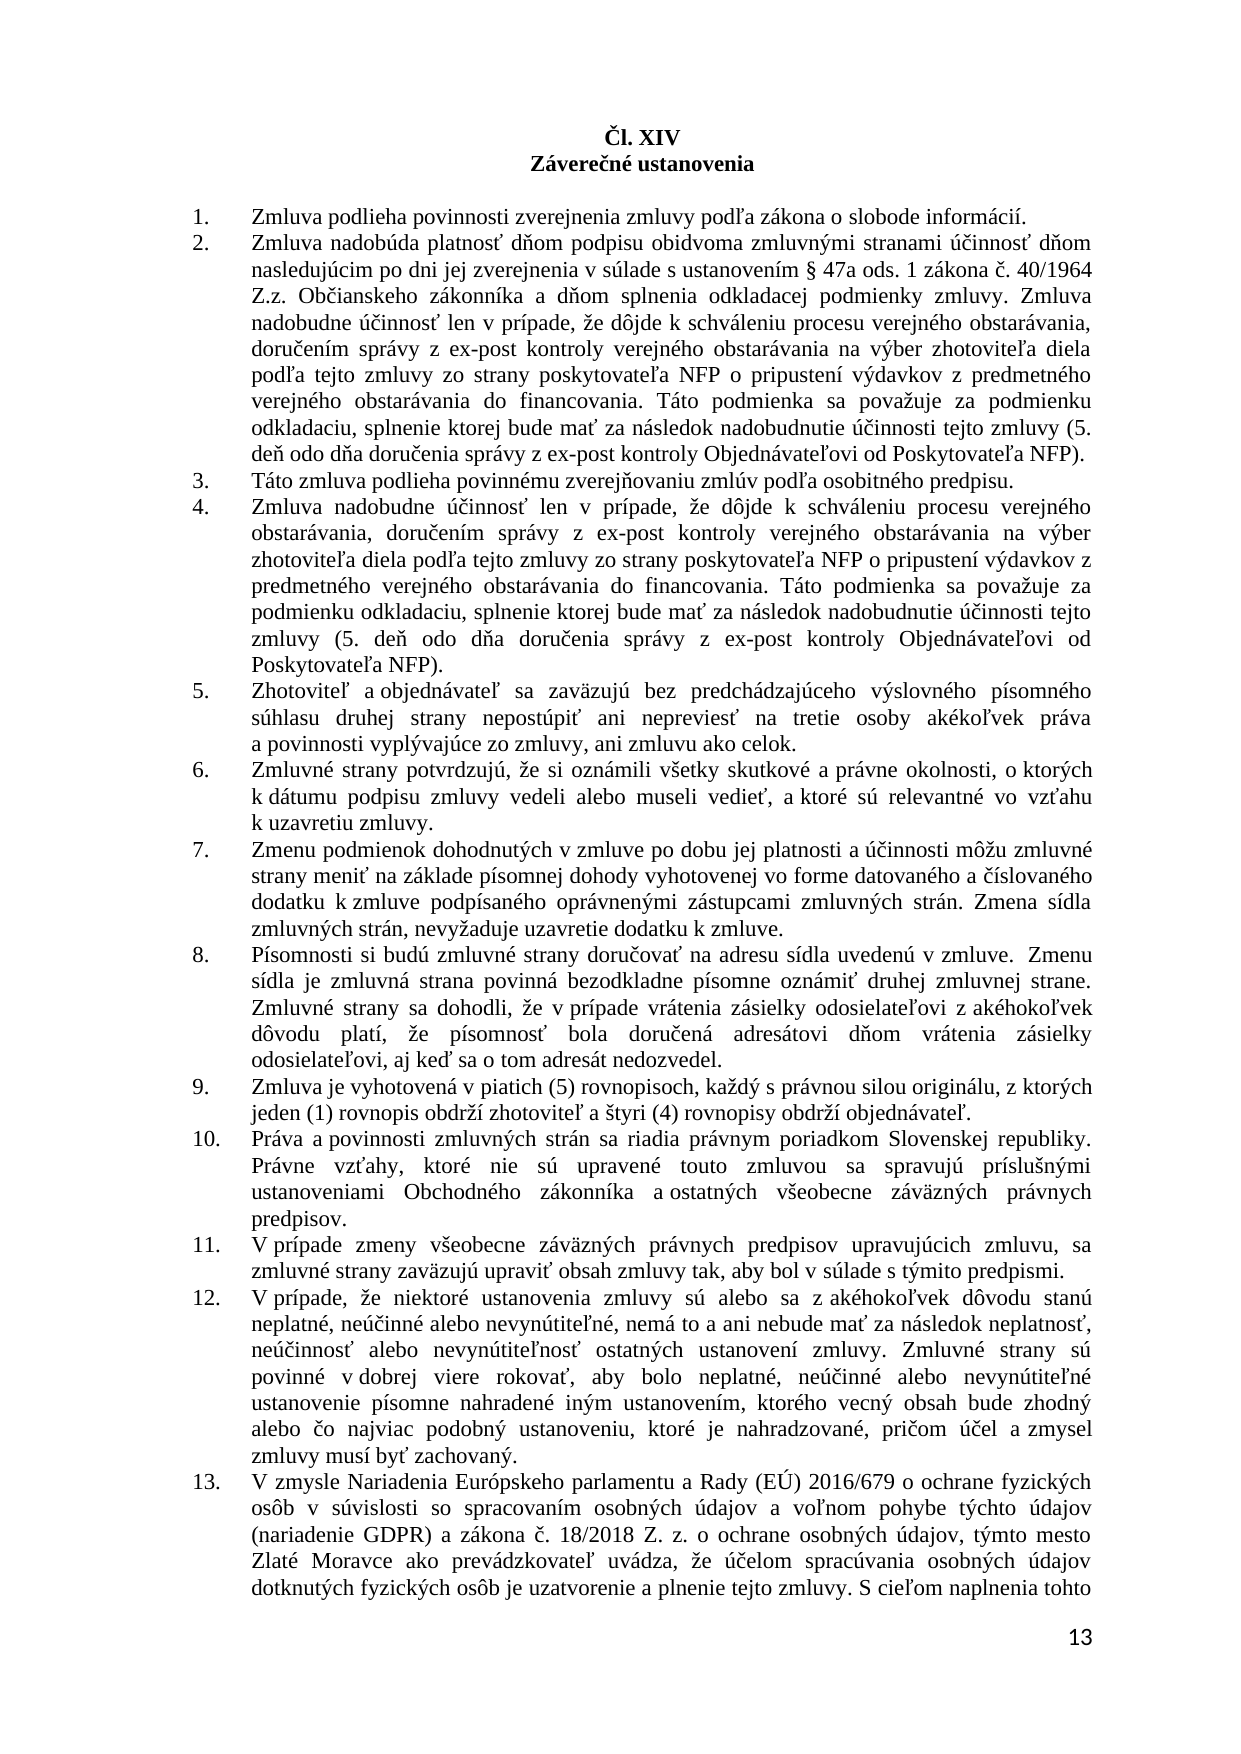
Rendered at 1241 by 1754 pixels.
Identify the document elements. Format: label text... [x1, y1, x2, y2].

list Táto zmluva podlieha povinnému zverejňovaniu zmlúv podľa osobitného predpisu. [192, 467, 1092, 493]
text Záverečné ustanovenia [192, 150, 1092, 177]
list Práva a povinnosti zmluvných strán sa riadia právnym poriadkom Slovenskej republiky. Právne vzťahy, ktoré nie sú upravené touto zmluvou sa spravujú príslušnými ustanoveniami Obchodného zákonníka a ostatných všeobecne záväzných právnych predpisov. [192, 1126, 1092, 1231]
list Zmluva nadobúda platnosť dňom podpisu obidvoma zmluvnými stranami účinnosť dňom nasledujúcim po dni jej zverejnenia v súlade s ustanovením § 47a ods. 1 zákona č. 40/1964 Z.z. Občianskeho zákonníka a dňom splnenia odkladacej podmienky zmluvy. Zmluva nadobudne účinnosť len v prípade, že dôjde k schváleniu procesu verejného obstarávania, doručením správy z ex-post kontroly verejného obstarávania na výber zhotoviteľa diela podľa tejto zmluvy zo strany poskytovateľa NFP o pripustení výdavkov z predmetného verejného obstarávania do financovania. Táto podmienka sa považuje za podmienku odkladaciu, splnenie ktorej bude mať za následok nadobudnutie účinnosti tejto zmluvy (5. deň odo dňa doručenia správy z ex-post kontroly Objednávateľovi od Poskytovateľa NFP). [192, 229, 1092, 467]
list V prípade zmeny všeobecne záväzných právnych predpisov upravujúcich zmluvu, sa zmluvné strany zaväzujú upraviť obsah zmluvy tak, aby bol v súlade s týmito predpismi. [192, 1231, 1092, 1284]
list V prípade, že niektoré ustanovenia zmluvy sú alebo sa z akéhokoľvek dôvodu stanú neplatné, neúčinné alebo nevynútiteľné, nemá to a ani nebude mať za následok neplatnosť, neúčinnosť alebo nevynútiteľnosť ostatných ustanovení zmluvy. Zmluvné strany sú povinné v dobrej viere rokovať, aby bolo neplatné, neúčinné alebo nevynútiteľné ustanovenie písomne nahradené iným ustanovením, ktorého vecný obsah bude zhodný alebo čo najviac podobný ustanoveniu, ktoré je nahradzované, pričom účel a zmysel zmluvy musí byť zachovaný. [192, 1284, 1092, 1468]
text Čl. XIV [192, 124, 1092, 150]
list Zmluva nadobudne účinnosť len v prípade, že dôjde k schváleniu procesu verejného obstarávania, doručením správy z ex-post kontroly verejného obstarávania na výber zhotoviteľa diela podľa tejto zmluvy zo strany poskytovateľa NFP o pripustení výdavkov z predmetného verejného obstarávania do financovania. Táto podmienka sa považuje za podmienku odkladaciu, splnenie ktorej bude mať za následok nadobudnutie účinnosti tejto zmluvy (5. deň odo dňa doručenia správy z ex-post kontroly Objednávateľovi od Poskytovateľa NFP). [192, 493, 1092, 677]
list Zhotoviteľ a objednávateľ sa zaväzujú bez predchádzajúceho výslovného písomného súhlasu druhej strany nepostúpiť ani nepreviesť na tretie osoby akékoľvek práva a povinnosti vyplývajúce zo zmluvy, ani zmluvu ako celok. [192, 677, 1092, 757]
list Zmluva je vyhotovená v piatich (5) rovnopisoch, každý s právnou silou originálu, z ktorých jeden (1) rovnopis obdrží zhotoviteľ a štyri (4) rovnopisy obdrží objednávateľ. [192, 1073, 1092, 1126]
list Písomnosti si budú zmluvné strany doručovať na adresu sídla uvedenú v zmluve. Zmenu sídla je zmluvná strana povinná bezodkladne písomne oznámiť druhej zmluvnej strane. Zmluvné strany sa dohodli, že v prípade vrátenia zásielky odosielateľovi z akéhokoľvek dôvodu platí, že písomnosť bola doručená adresátovi dňom vrátenia zásielky odosielateľovi, aj keď sa o tom adresát nedozvedel. [192, 941, 1092, 1073]
list Zmenu podmienok dohodnutých v zmluve po dobu jej platnosti a účinnosti môžu zmluvné strany meniť na základe písomnej dohody vyhotovenej vo forme datovaného a číslovaného dodatku k zmluve podpísaného oprávnenými zástupcami zmluvných strán. Zmena sídla zmluvných strán, nevyžaduje uzavretie dodatku k zmluve. [192, 836, 1092, 941]
list Zmluva podlieha povinnosti zverejnenia zmluvy podľa zákona o slobode informácií. [192, 203, 1092, 229]
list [192, 1468, 1092, 1600]
list Zmluvné strany potvrdzujú, že si oznámili všetky skutkové a právne okolnosti, o ktorých k dátumu podpisu zmluvy vedeli alebo museli vedieť, a ktoré sú relevantné vo vzťahu k uzavretiu zmluvy. [192, 757, 1092, 836]
